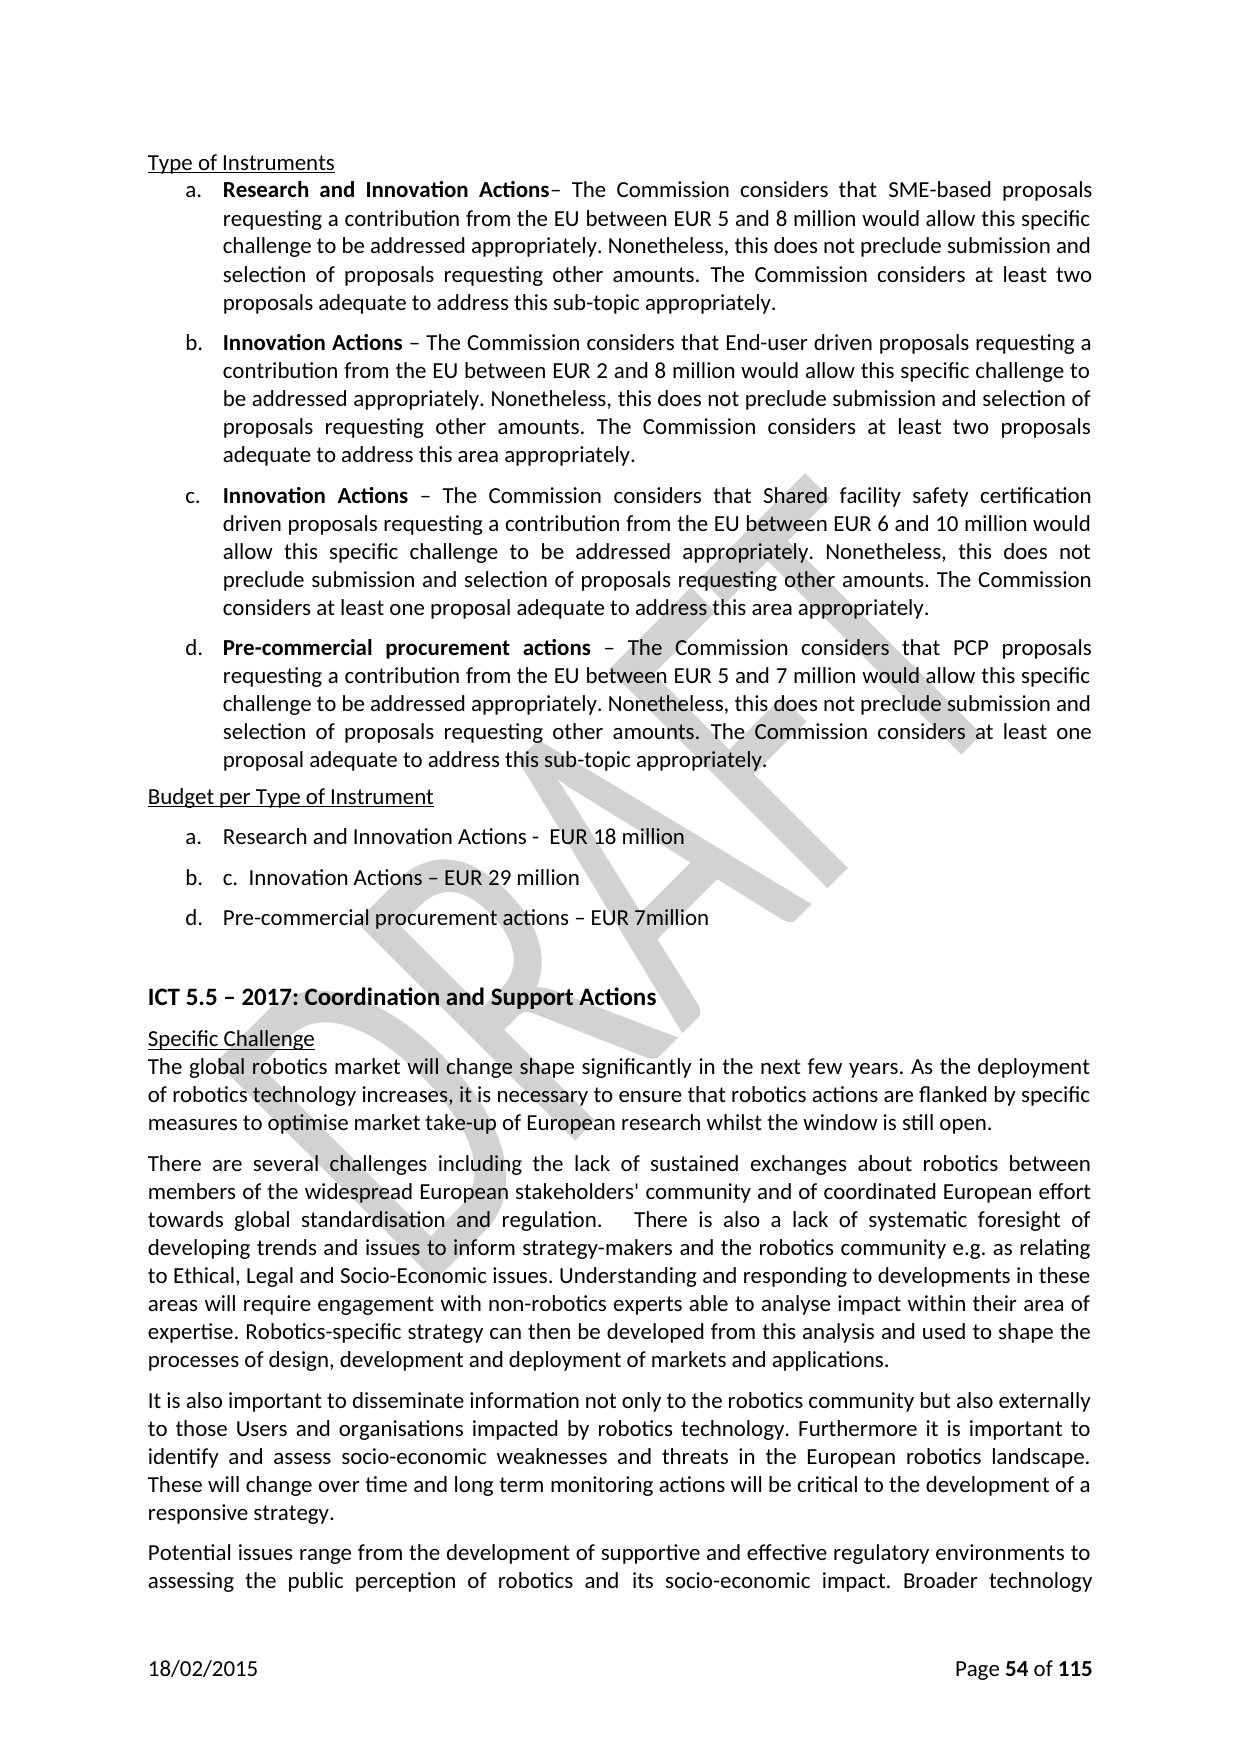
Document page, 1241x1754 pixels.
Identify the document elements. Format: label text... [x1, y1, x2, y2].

list Research and Innovation Actions– The Commission considers that SME-based proposals requesting a contribution from the EU between EUR 5 and 8 million would allow this specific challenge to be addressed appropriately. Nonetheless, this does not preclude submission and selection of proposals requesting other amounts. The Commission considers at least two proposals adequate to address this sub-topic appropriately. [185, 176, 1093, 316]
text There are several challenges including the lack of sustained exchanges about robotics between members of the widespread European stakeholders' community and of coordinated European effort towards global standardisation and regulation. There is also a lack of systematic foresight of developing trends and issues to inform strategy-makers and the robotics community e.g. as relating to Ethical, Legal and Socio-Economic issues. Understanding and responding to developments in these areas will require engagement with non-robotics experts able to analyse impact within their area of expertise. Robotics-specific strategy can then be developed from this analysis and used to shape the processes of design, development and deployment of markets and applications. [148, 1149, 1093, 1373]
list Pre-commercial procurement actions – The Commission considers that PCP proposals requesting a contribution from the EU between EUR 5 and 7 million would allow this specific challenge to be addressed appropriately. Nonetheless, this does not preclude submission and selection of proposals requesting other amounts. The Commission considers at least one proposal adequate to address this sub-topic appropriately. [185, 633, 1093, 773]
text Specific Challenge [148, 1024, 1093, 1052]
list Innovation Actions – The Commission considers that End-user driven proposals requesting a contribution from the EU between EUR 2 and 8 million would allow this specific challenge to be addressed appropriately. Nonetheless, this does not preclude submission and selection of proposals requesting other amounts. The Commission considers at least two proposals adequate to address this area appropriately. [185, 328, 1093, 468]
list Research and Innovation Actions - EUR 18 million [185, 822, 1093, 850]
list Pre-commercial procurement actions – EUR 7million [185, 903, 1093, 931]
list c. Innovation Actions – EUR 29 million [185, 863, 1093, 891]
text Budget per Type of Instrument [148, 782, 1093, 810]
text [148, 1538, 1093, 1594]
list Innovation Actions – The Commission considers that Shared facility safety certification driven proposals requesting a contribution from the EU between EUR 6 and 10 million would allow this specific challenge to be addressed appropriately. Nonetheless, this does not preclude submission and selection of proposals requesting other amounts. The Commission considers at least one proposal adequate to address this area appropriately. [185, 481, 1093, 621]
text The global robotics market will change shape significantly in the next few years. As the deployment of robotics technology increases, it is necessary to ensure that robotics actions are flanked by specific measures to optimise market take-up of European research whilst the window is still open. [148, 1052, 1093, 1137]
text Type of Instruments [148, 148, 1093, 176]
subtitle ICT 5.5 – 2017: Coordination and Support Actions [148, 981, 1093, 1012]
text It is also important to disseminate information not only to the robotics community but also externally to those Users and organisations impacted by robotics technology. Furthermore it is important to identify and assess socio-economic weaknesses and threats in the European robotics landscape. These will change over time and long term monitoring actions will be critical to the development of a responsive strategy. [148, 1386, 1093, 1526]
